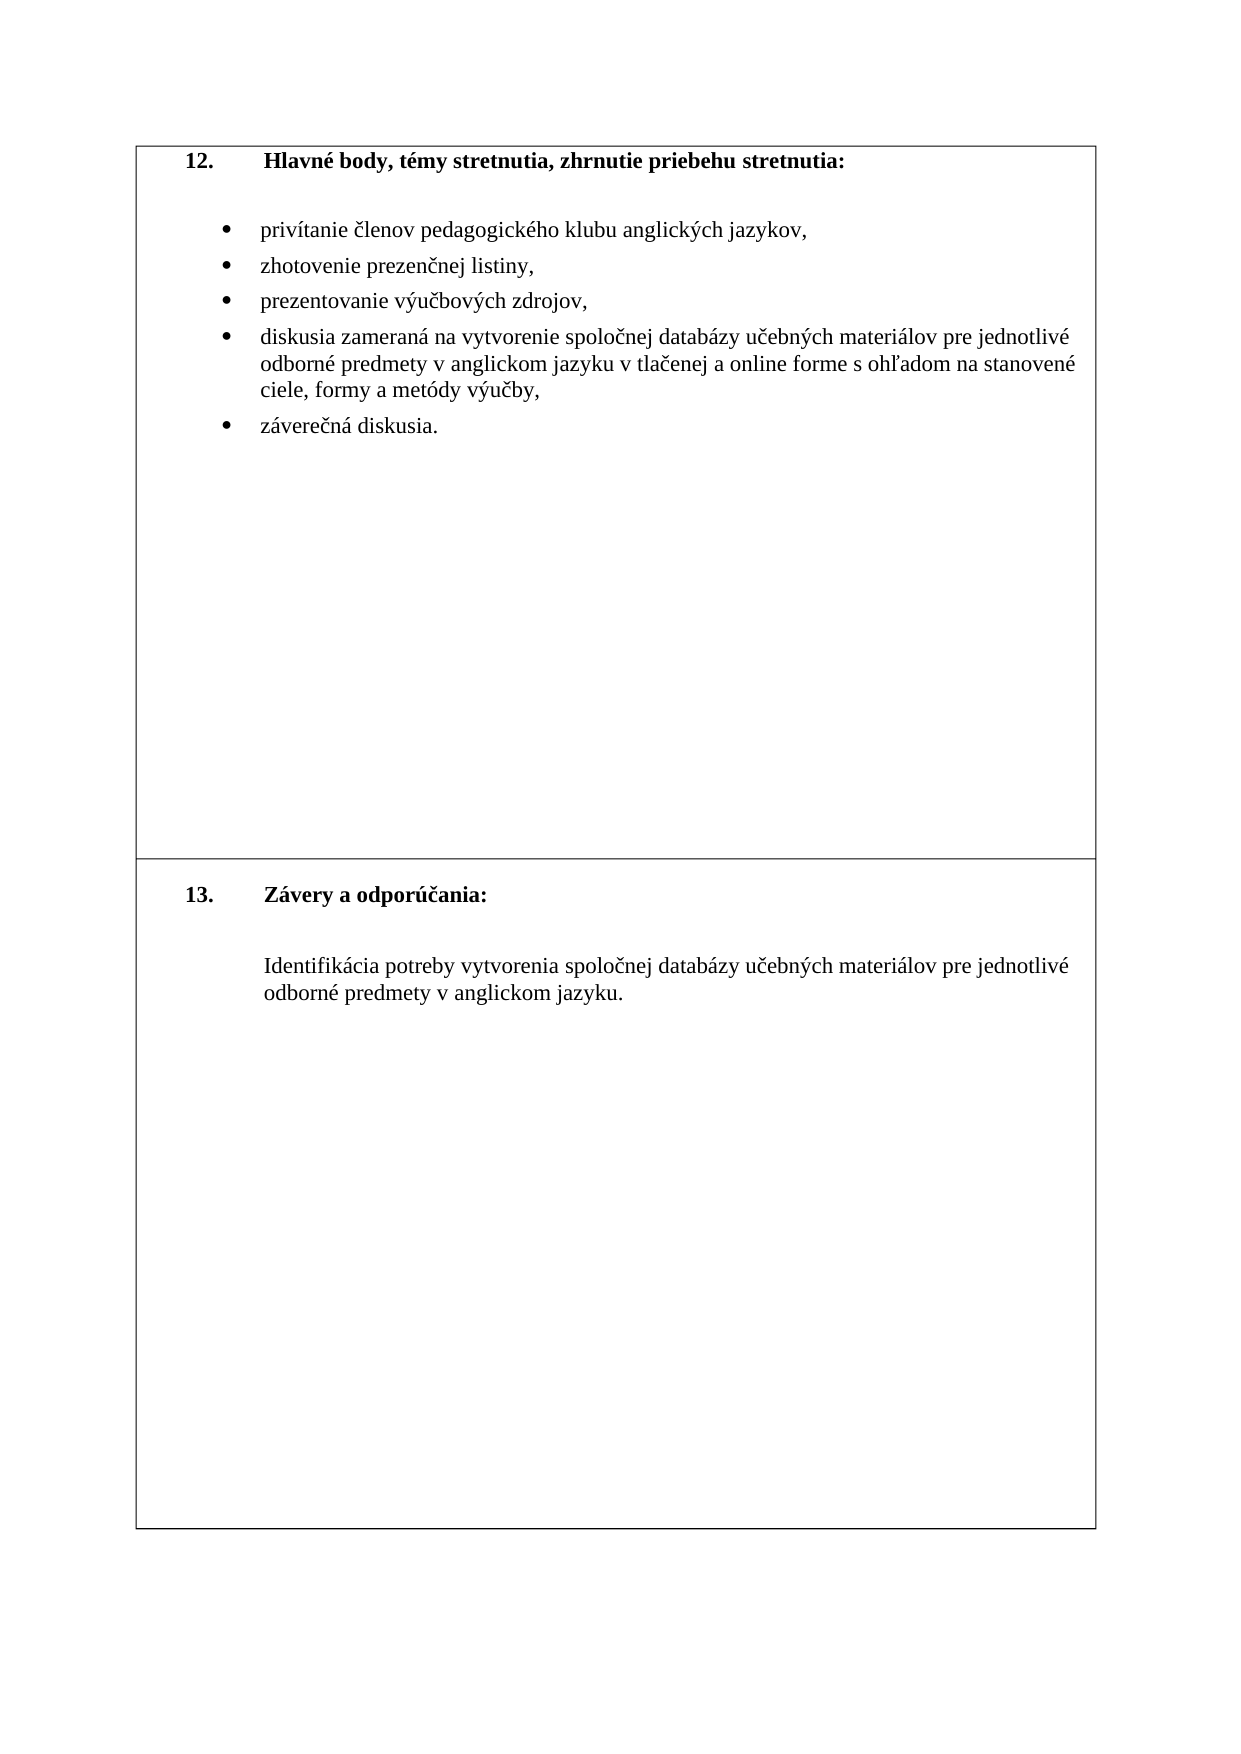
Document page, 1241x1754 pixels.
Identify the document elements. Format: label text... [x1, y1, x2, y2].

list Identifikácia potreby vytvorenia spoločnej databázy učebných materiálov pre jednotlivé odborné predmety v anglickom jazyku. [264, 953, 1136, 1005]
list prezentovanie výučbových zdrojov, [223, 288, 1136, 314]
subtitle Hlavné body, témy stretnutia, zhrnutie priebehu stretnutia: [185, 147, 1136, 173]
list diskusia zameraná na vytvorenie spoločnej databázy učebných materiálov pre jednotlivé odborné predmety v anglickom jazyku v tlačenej a online forme s ohľadom na stanovené ciele, formy a metódy výučby, [223, 323, 1136, 402]
subtitle zhotovenie prezenčnej listiny, [223, 252, 1136, 278]
subtitle záverečná diskusia. [223, 412, 1136, 438]
list Závery a odporúčania: [185, 881, 1136, 907]
subtitle privítanie členov pedagogického klubu anglických jazykov, [223, 216, 1136, 242]
